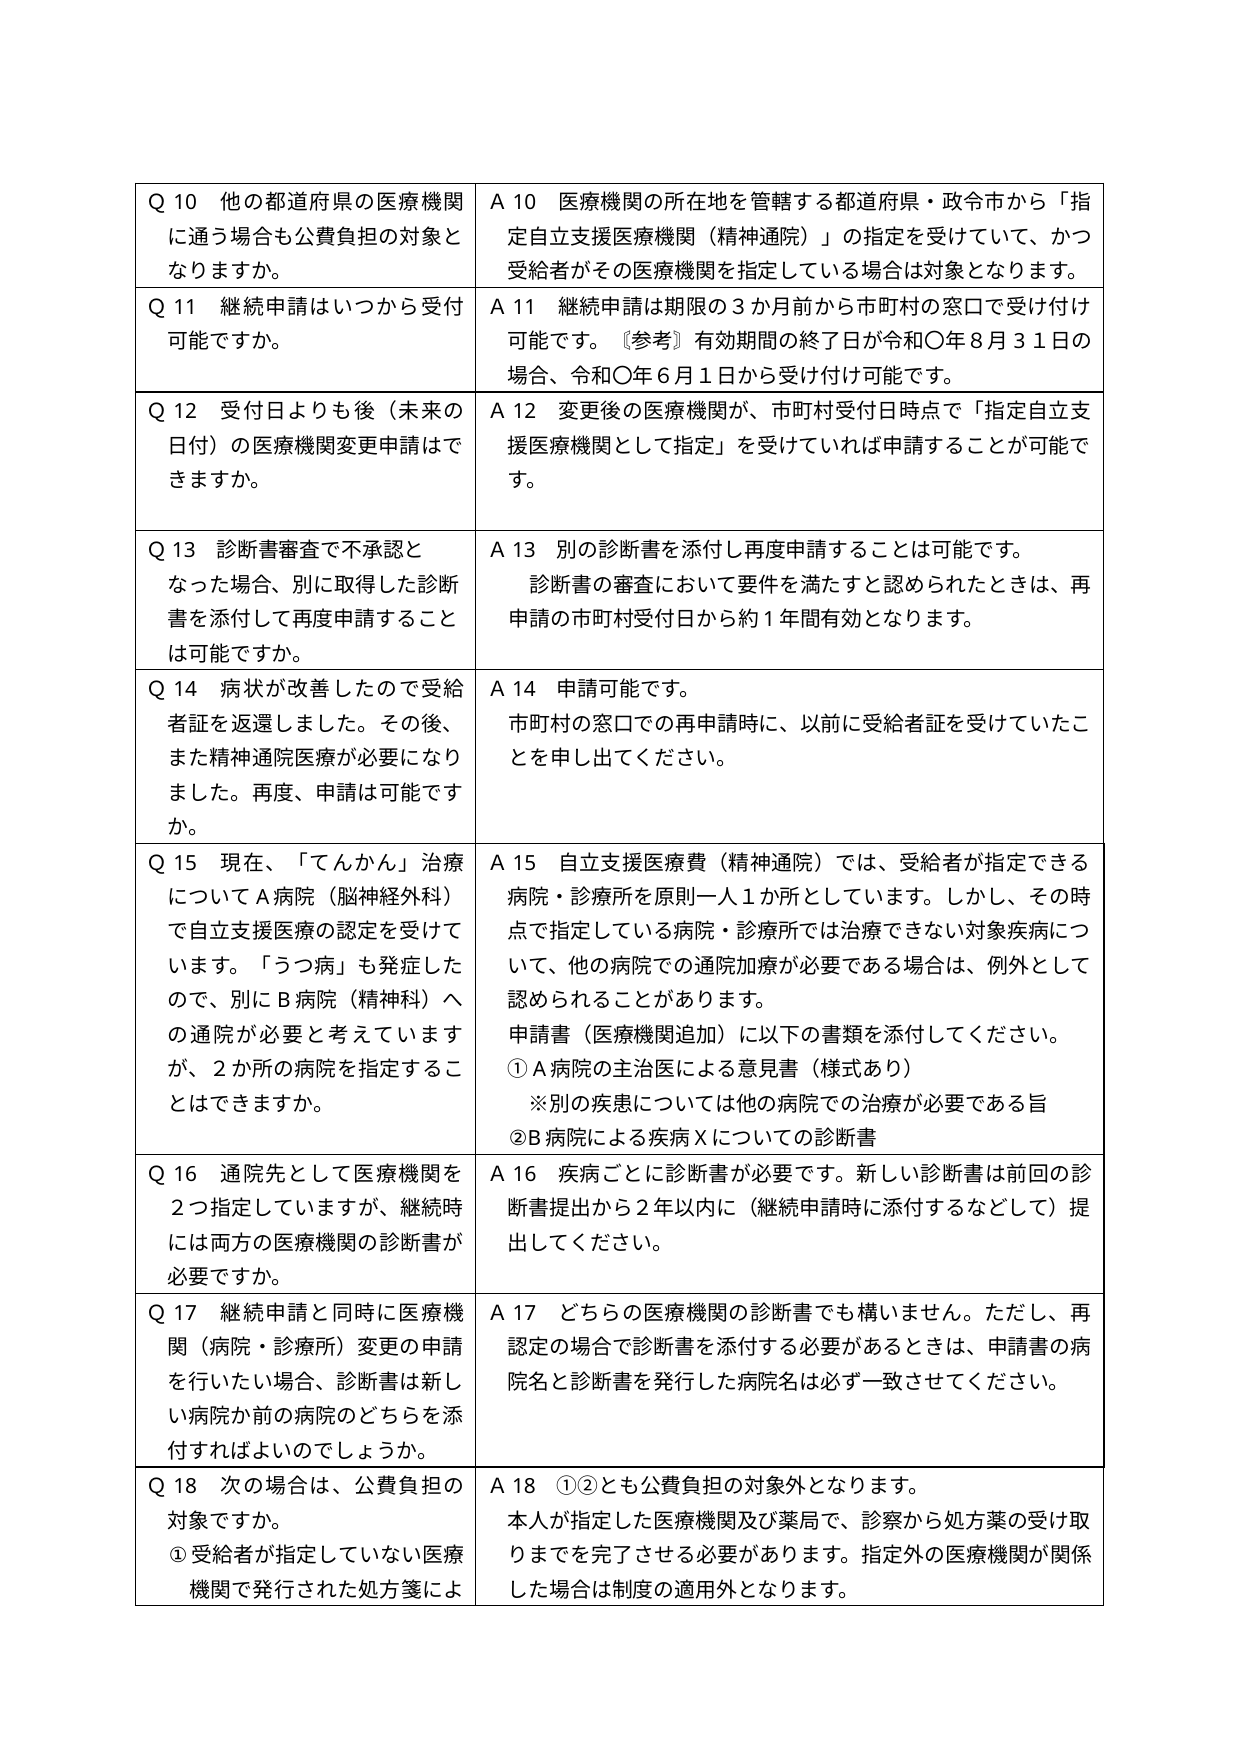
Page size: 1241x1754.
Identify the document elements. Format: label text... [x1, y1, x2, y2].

table_cell Ａ13 別の診断書を添付し再度申請することは可能です。 診断書の審査において要件を満たすと認められたときは、再申請の市町村受付日から約1年間有効となります。 [476, 531, 1103, 669]
table_cell Ａ17 どちらの医療機関の診断書でも構いません。ただし、再認定の場合で診断書を添付する必要があるときは、申請書の病院名と診断書を発行した病院名は必ず一致させてください。 [476, 1294, 1103, 1466]
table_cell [136, 1468, 475, 1605]
table_cell Ａ15 自立支援医療費（精神通院）では、受給者が指定できる病院・診療所を原則一人１か所としています。しかし、その時点で指定している病院・診療所では治療できない対象疾病について、他の病院での通院加療が必要である場合は、例外として認められることがあります。 申請書（医療機関追加）に以下の書類を添付してください。 ①A病院の主治医による意見書（様式あり） ※別の疾患については他の病院での治療が必要である旨 ②B病院による疾病Xについての診断書 [476, 844, 1103, 1154]
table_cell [476, 1468, 1103, 1605]
table_cell Ａ16 疾病ごとに診断書が必要です。新しい診断書は前回の診断書提出から２年以内に（継続申請時に添付するなどして）提出してください。 [476, 1155, 1103, 1293]
table_cell Ａ10 医療機関の所在地を管轄する都道府県・政令市から「指定自立支援医療機関（精神通院）」の指定を受けていて、かつ受給者がその医療機関を指定している場合は対象となります。 [476, 184, 1103, 287]
table_cell Ｑ17 継続申請と同時に医療機関（病院・診療所）変更の申請を行いたい場合、診断書は新しい病院か前の病院のどちらを添付すればよいのでしょうか。 [136, 1294, 475, 1466]
table_cell Ｑ12 受付日よりも後（未来の日付）の医療機関変更申請はできますか。 [136, 393, 475, 530]
table_cell Ｑ16 通院先として医療機関を２つ指定していますが、継続時には両方の医療機関の診断書が必要ですか。 [136, 1155, 475, 1293]
table_cell Ａ11 継続申請は期限の３か月前から市町村の窓口で受け付け可能です。〘参考〙有効期間の終了日が令和〇年８月3１日の場合、令和〇年６月１日から受け付け可能です。 [476, 288, 1103, 391]
table_cell Ｑ10 他の都道府県の医療機関に通う場合も公費負担の対象となりますか。 [136, 184, 475, 287]
table_cell Ｑ13 診断書審査で不承認となった場合、別に取得した診断書を添付して再度申請することは可能ですか。 [136, 531, 475, 669]
table_cell Ａ14 申請可能です。 市町村の窓口での再申請時に、以前に受給者証を受けていたことを申し出てください。 [476, 670, 1103, 843]
table_cell Ｑ14 病状が改善したので受給者証を返還しました。その後、また精神通院医療が必要になりました。再度、申請は可能ですか。 [136, 670, 475, 843]
table_cell Ａ12 変更後の医療機関が、市町村受付日時点で「指定自立支援医療機関として指定」を受けていれば申請することが可能です。 [476, 393, 1103, 530]
table_cell Ｑ15 現在、「てんかん」治療についてA病院（脳神経外科）で自立支援医療の認定を受けています。「うつ病」も発症したので、別にB病院（精神科）への通院が必要と考えていますが、２か所の病院を指定することはできますか。 [136, 844, 475, 1154]
table_cell Ｑ11 継続申請はいつから受付可能ですか。 [136, 288, 475, 391]
